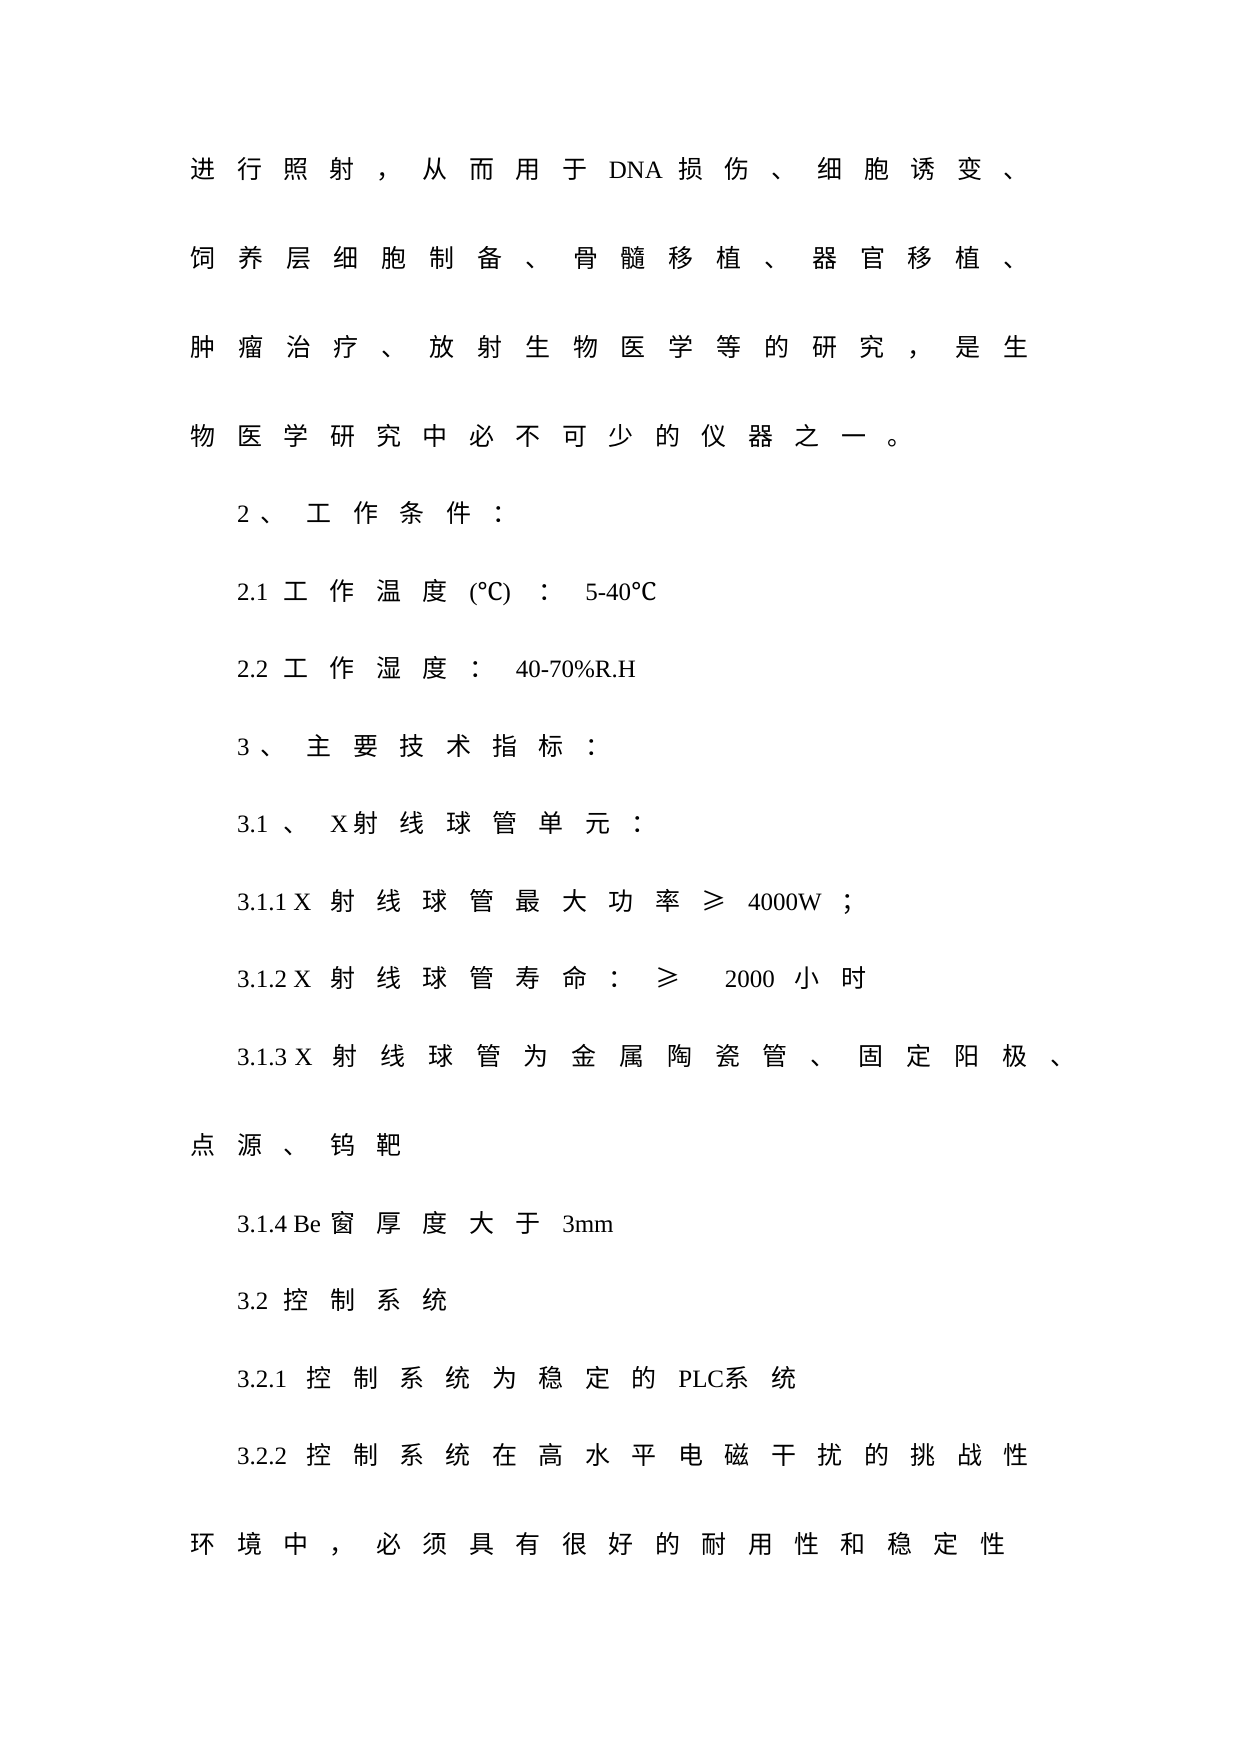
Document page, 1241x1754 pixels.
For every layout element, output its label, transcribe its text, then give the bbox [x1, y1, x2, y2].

text 3.2.1控制系统为稳定的PLC系统 [190, 1346, 1050, 1406]
text 3、主要技术指标： [190, 715, 1050, 774]
text 3.2控制系统 [190, 1269, 1050, 1328]
text 3.1.1 X射线球管最大功率≥4000W； [190, 870, 1050, 929]
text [190, 138, 1050, 464]
text 3.1.2 X射线球管寿命：≥ 2000小时 [190, 947, 1050, 1007]
text 2、工作条件： [190, 482, 1050, 542]
text 2.2工作湿度：40-70%R.H [190, 637, 1050, 697]
text 3.1.4 Be窗厚度大于3mm [190, 1191, 1050, 1251]
text 3.1.3 X射线球管为金属陶瓷管、固定阳极、点源、钨靶 [190, 1025, 1050, 1173]
text 3.2.2控制系统在高水平电磁干扰的挑战性环境中，必须具有很好的耐用性和稳定性 [190, 1424, 1050, 1572]
text 2.1工作温度(℃) ：5-40℃ [190, 560, 1050, 619]
text 3.1、X射线球管单元： [190, 792, 1050, 852]
